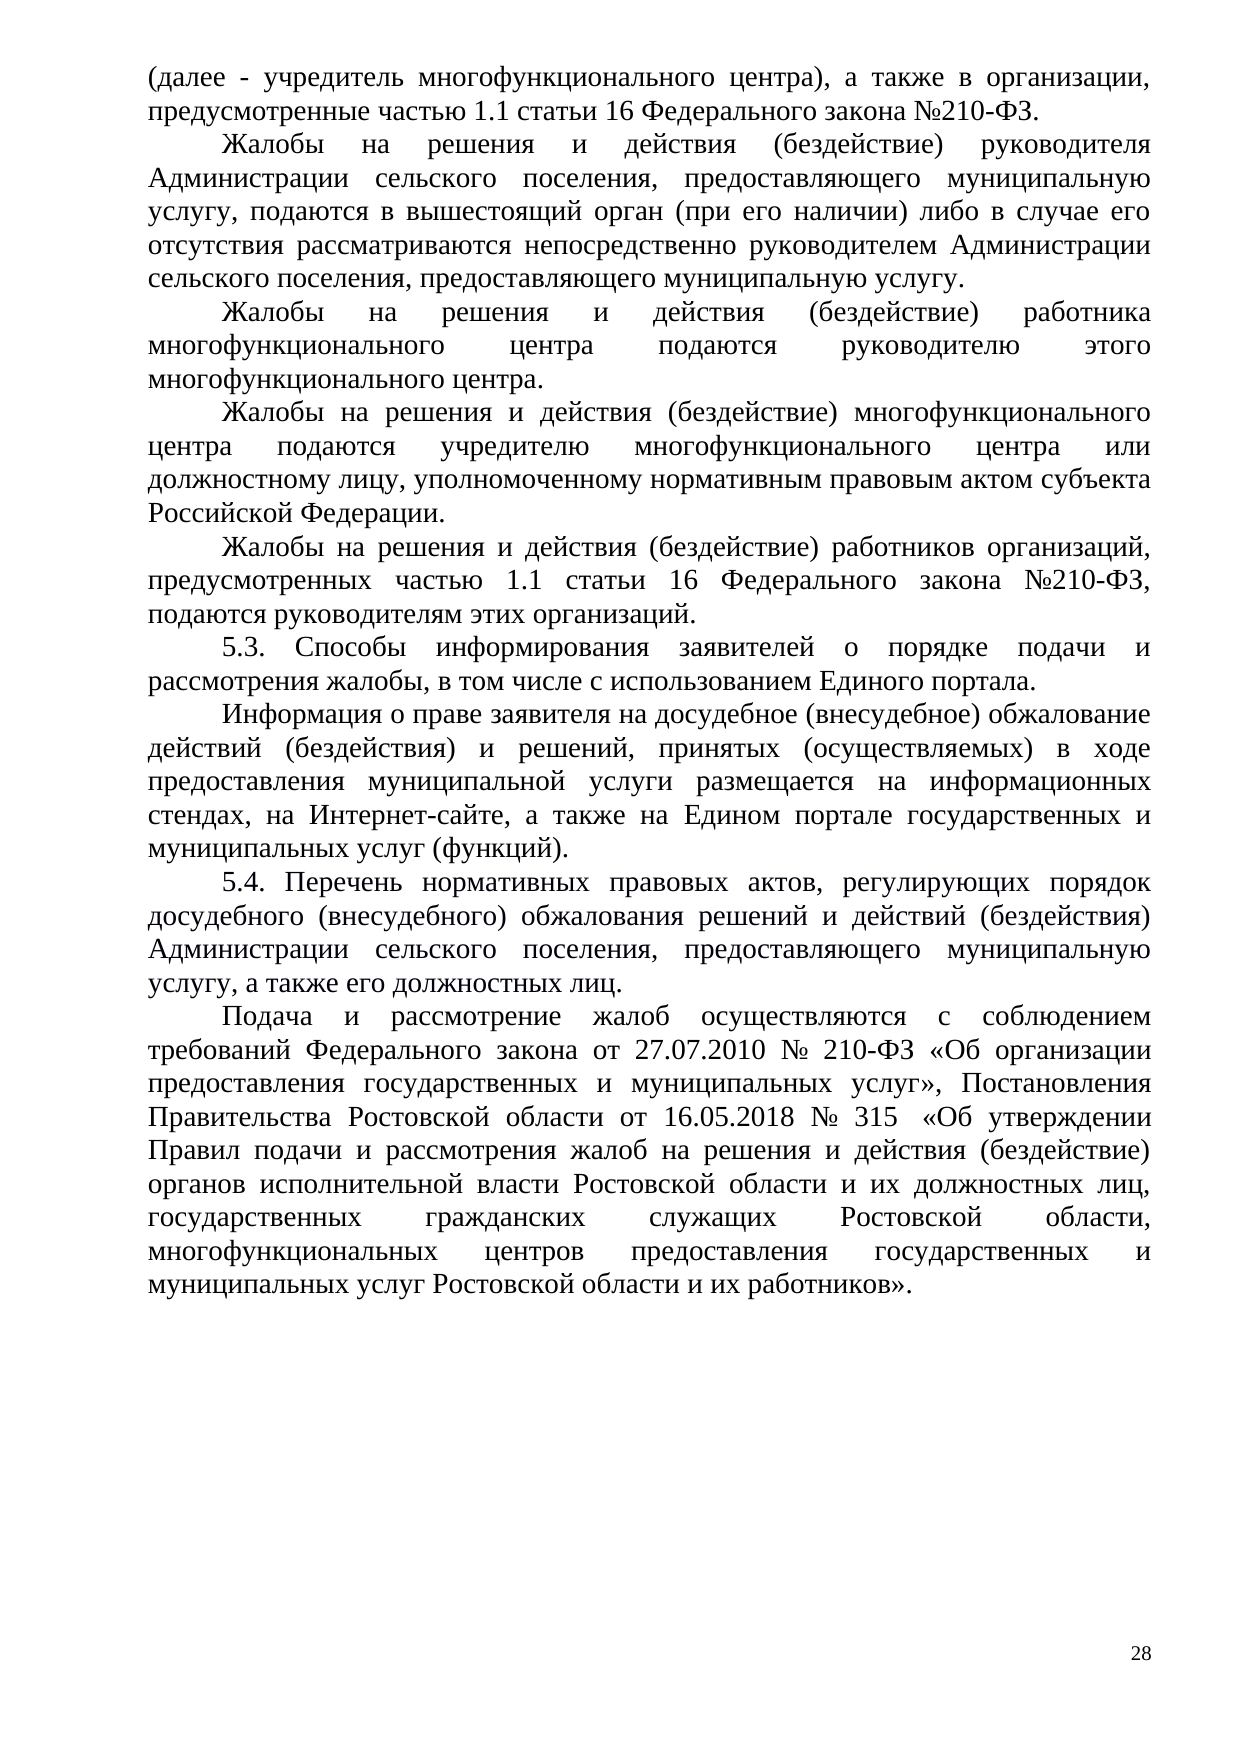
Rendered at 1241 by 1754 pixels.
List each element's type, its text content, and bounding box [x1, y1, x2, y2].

subtitle Подача и рассмотрение жалоб осуществляются с соблюдением требований Федерального закона от 27.07.2010 № 210-ФЗ «Об организации предоставления государственных и муниципальных услуг», Постановления Правительства Ростовской области от 16.05.2018 № 315 «Об утверждении Правил подачи и рассмотрения жалоб на решения и действия (бездействие) органов исполнительной власти Ростовской области и их должностных лиц, государственных гражданских служащих Ростовской области, многофункциональных центров предоставления государственных и муниципальных услуг Ростовской области и их работников». [148, 998, 1152, 1300]
text 5.4. Перечень нормативных правовых актов, регулирующих порядок досудебного (внесудебного) обжалования решений и действий (бездействия) Администрации сельского поселения, предоставляющего муниципальную услугу, а также его должностных лиц. [148, 864, 1152, 998]
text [148, 59, 1152, 126]
text Информация о праве заявителя на досудебное (внесудебное) обжалование действий (бездействия) и решений, принятых (осуществляемых) в ходе предоставления муниципальной услуги размещается на информационных стендах, на Интернет-сайте, а также на Едином портале государственных и муниципальных услуг (функций). [148, 696, 1152, 864]
text Жалобы на решения и действия (бездействие) руководителя Администрации сельского поселения, предоставляющего муниципальную услугу, подаются в вышестоящий орган (при его наличии) либо в случае его отсутствия рассматриваются непосредственно руководителем Администрации сельского поселения, предоставляющего муниципальную услугу. [148, 126, 1152, 294]
text Жалобы на решения и действия (бездействие) работника многофункционального центра подаются руководителю этого многофункционального центра. [148, 294, 1152, 394]
text 5.3. Способы информирования заявителей о порядке подачи и рассмотрения жалобы, в том числе с использованием Единого портала. [148, 629, 1152, 696]
text Жалобы на решения и действия (бездействие) многофункционального центра подаются учредителю многофункционального центра или должностному лицу, уполномоченному нормативным правовым актом субъекта Российской Федерации. [148, 394, 1152, 529]
text Жалобы на решения и действия (бездействие) работников организаций, предусмотренных частью 1.1 статьи 16 Федерального закона №210-ФЗ, подаются руководителям этих организаций. [148, 529, 1152, 629]
